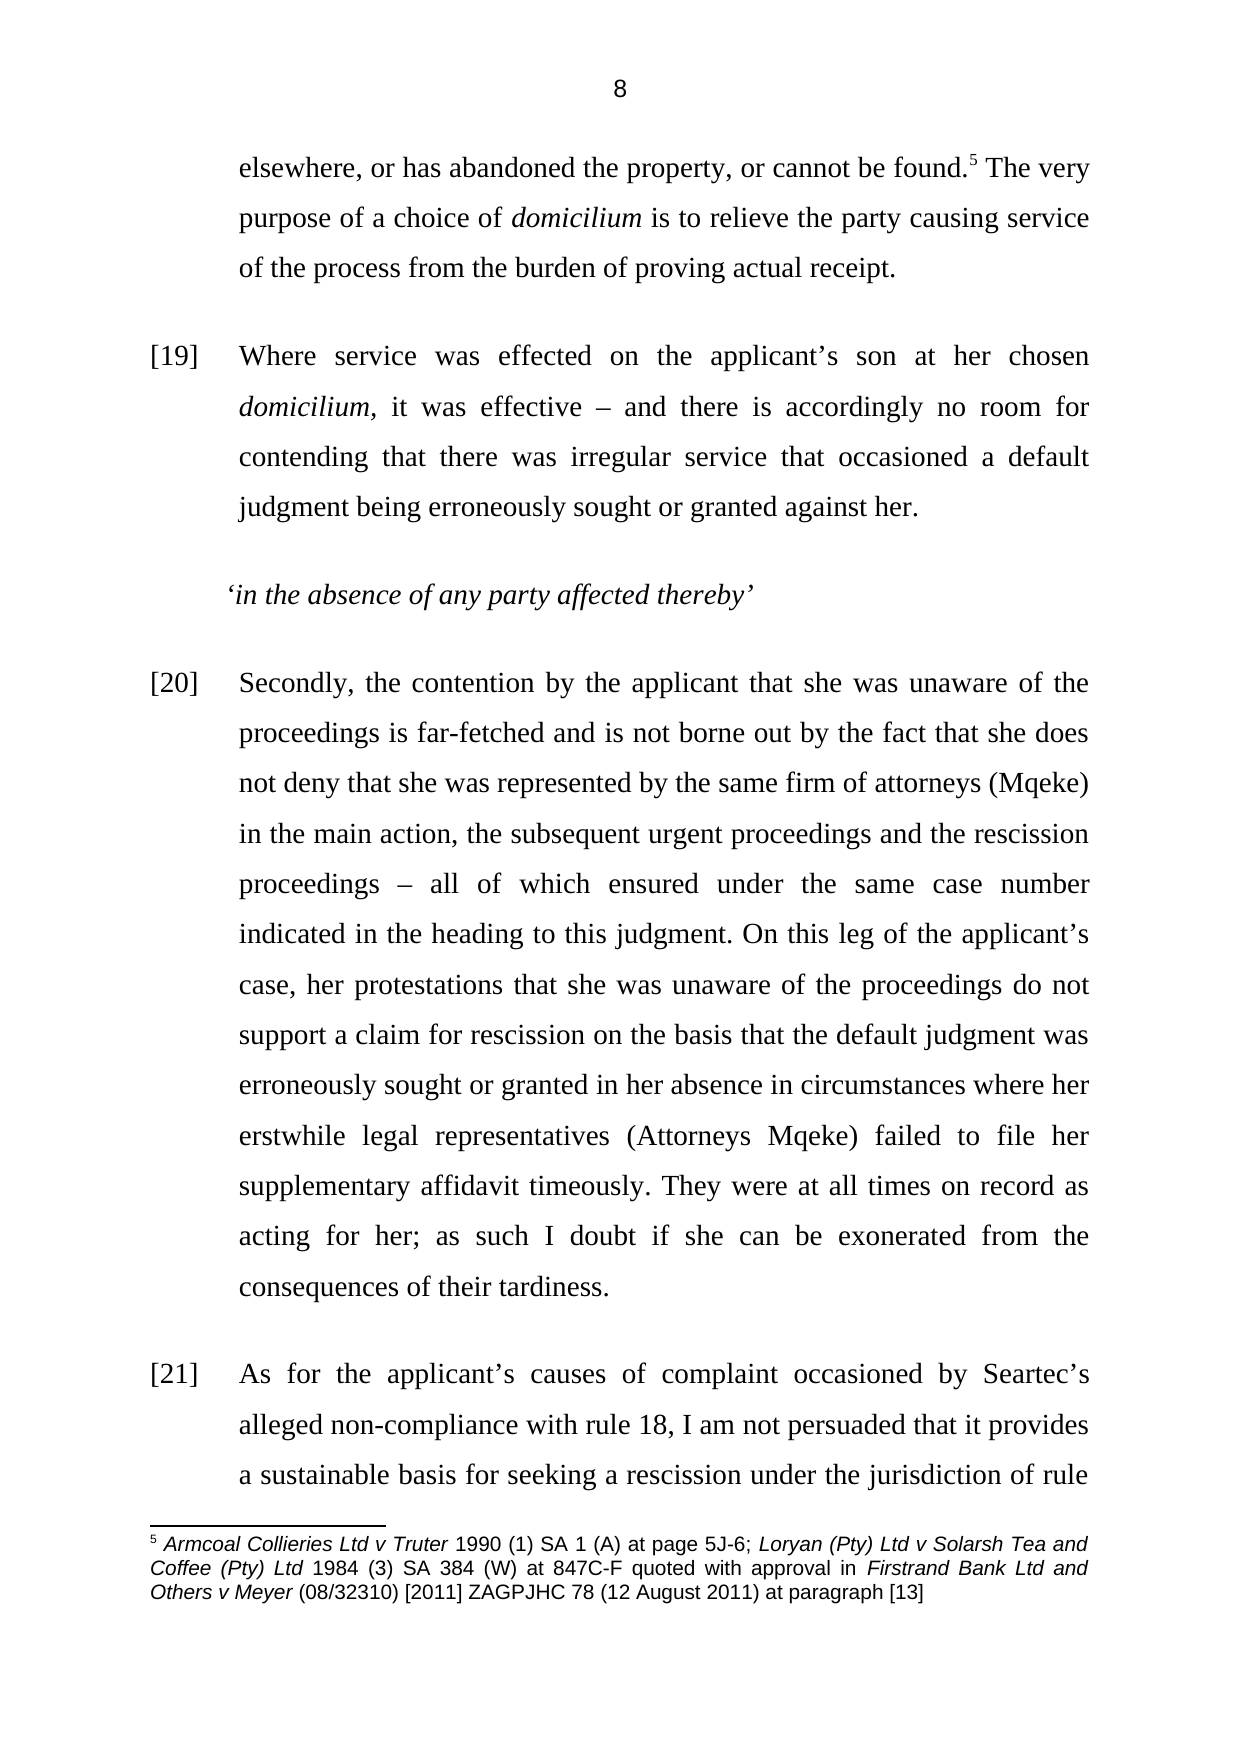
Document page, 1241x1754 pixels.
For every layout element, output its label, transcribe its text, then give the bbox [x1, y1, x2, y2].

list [150, 150, 1090, 284]
list ‘in the absence of any party affected thereby’ [150, 577, 1090, 611]
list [150, 1357, 1090, 1491]
list [19] Where service was effected on the applicant’s son at her chosen domicilium, it was effective – and there is accordingly no room for contending that there was irregular service that occasioned a default judgment being erroneously sought or granted against her. [150, 338, 1090, 523]
list [20] Secondly, the contention by the applicant that she was unaware of the proceedings is far-fetched and is not borne out by the fact that she does not deny that she was represented by the same firm of attorneys (Mqeke) in the main action, the subsequent urgent proceedings and the rescission proceedings – all of which ensured under the same case number indicated in the heading to this judgment. On this leg of the applicant’s case, her protestations that she was unaware of the proceedings do not support a claim for rescission on the basis that the default judgment was erroneously sought or granted in her absence in circumstances where her erstwhile legal representatives (Attorneys Mqeke) failed to file her supplementary affidavit timeously. They were at all times on record as acting for her; as such I doubt if she can be exonerated from the consequences of their tardiness. [150, 665, 1090, 1302]
